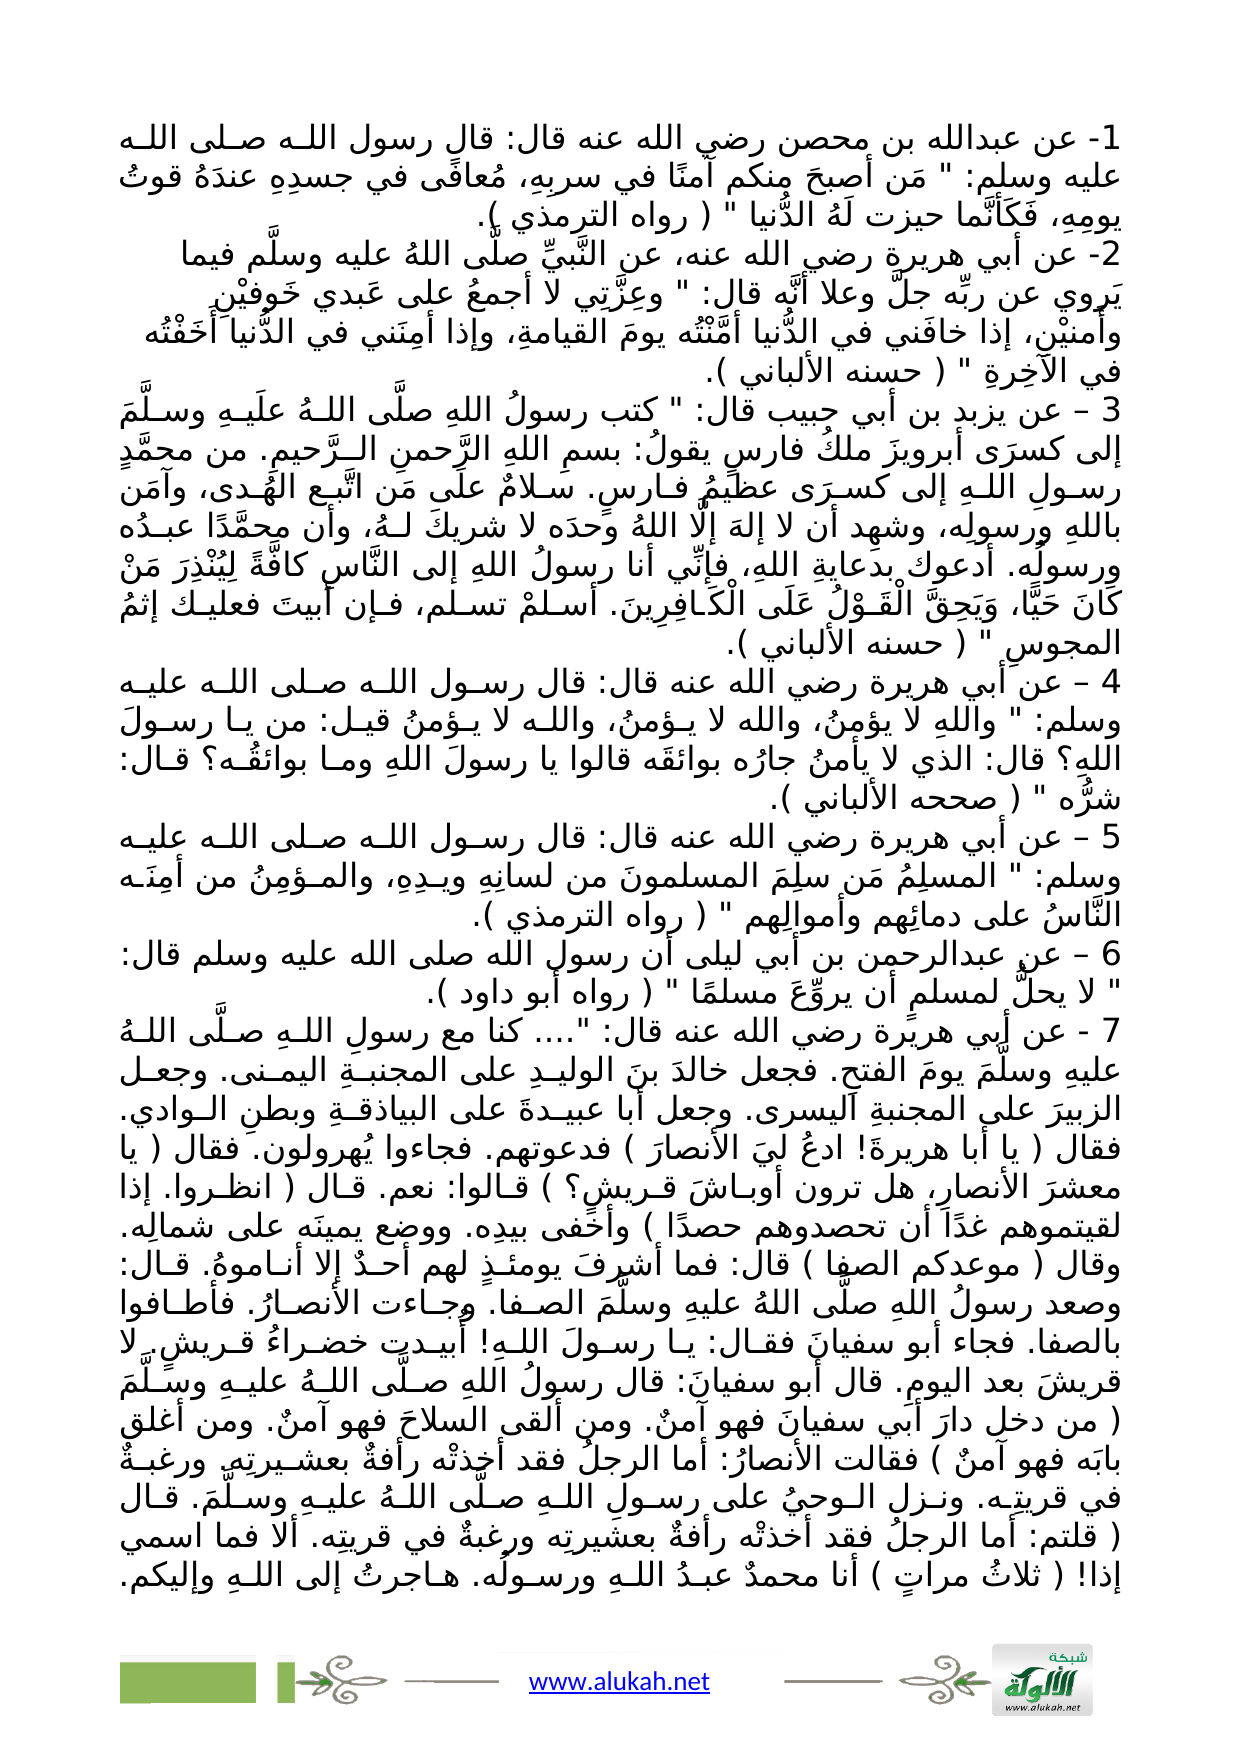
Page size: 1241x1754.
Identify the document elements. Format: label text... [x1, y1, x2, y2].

picture [118, 1641, 1094, 1723]
text 6 – عن عبدالرحمن بن أبي ليلى أن رسول الله صلى الله عليه وسلم قال: " لا يحلُّ لمسلمٍ أن يروِّعَ مسلمًا " ( رواه أبو داود ). [118, 934, 1122, 1012]
text 3 – عن يزبد بن أبي حبيب قال: " كتب رسولُ اللهِ صلَّى اللهُ علَيهِ وسلَّمَ إلى كسرَى أبرويزَ ملكُ فارسٍ يقولُ: بسمِ اللهِ الرَّحمنِ الرَّحيمِ. من محمَّدٍ رسولِ اللهِ إلى كسرَى عظيمُ فارسٍ. سلامٌ علَى مَن اتَّبع الهُدى، وآمَن باللهِ ورسولِه، وشهِد أن لا إلهَ إلَّا اللهُ وحدَه لا شريكَ لهُ، وأن محمَّدًا عبدُه ورسولُه. أدعوك بدعايةِ اللهِ، فإنِّي أنا رسولُ اللهِ إلى النَّاسِ كافَّةً لِيُنْذِرَ مَنْ كَانَ حَيًّا، وَيَحِقَّ الْقَوْلُ عَلَى الْكَافِرِينَ. أسلمْ تسلم، فإن أبيتَ فعليك إثمُ المجوسِ " ( حسنه الألباني ). [118, 390, 1122, 662]
text 1- عن عبدالله بن محصن رضي الله عنه قال: قال رسول الله صلى الله عليه وسلم: " مَن أصبحَ منكم آمنًا في سربِهِ، مُعافًى في جسدِهِ عندَهُ قوتُ يومِهِ، فَكَأنَّما حيزت لَهُ الدُّنيا " ( رواه الترمذي ). [118, 118, 1122, 235]
text 2- عن أبي هريرة رضي الله عنه، عن النَّبيِّ صلَّى اللهُ عليه وسلَّم فيما يَروي عن ربِّه جلَّ وعلا أنَّه قال: " وعِزَّتِي لا أجمعُ على عَبدي خَوفيْنِ وأَمنيْنِ، إذا خافَني في الدُّنيا أمَّنْتُه يومَ القيامةِ، وإذا أمِنَني في الدُّنيا أَخَفْتُه في الآخِرةِ " ( حسنه الألباني ). [118, 235, 1122, 390]
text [118, 1012, 1122, 1594]
text 4 – عن أبي هريرة رضي الله عنه قال: قال رسول الله صلى الله عليه وسلم: " واللهِ لا يؤمنُ، والله لا يؤمنُ، والله لا يؤمنُ قيل: من يا رسولَ اللهِ؟ قال: الذي لا يأمنُ جارُه بوائقَه قالوا يا رسولَ اللهِ وما بوائقُه؟ قال: شرُّه " ( صححه الألباني ). [118, 662, 1122, 817]
text 5 – عن أبي هريرة رضي الله عنه قال: قال رسول الله صلى الله عليه وسلم: " المسلِمُ مَن سلِمَ المسلمونَ من لسانِهِ ويدِهِ، والمؤمِنُ من أمِنَه النَّاسُ على دمائِهم وأموالِهم " ( رواه الترمذي ). [118, 817, 1122, 934]
